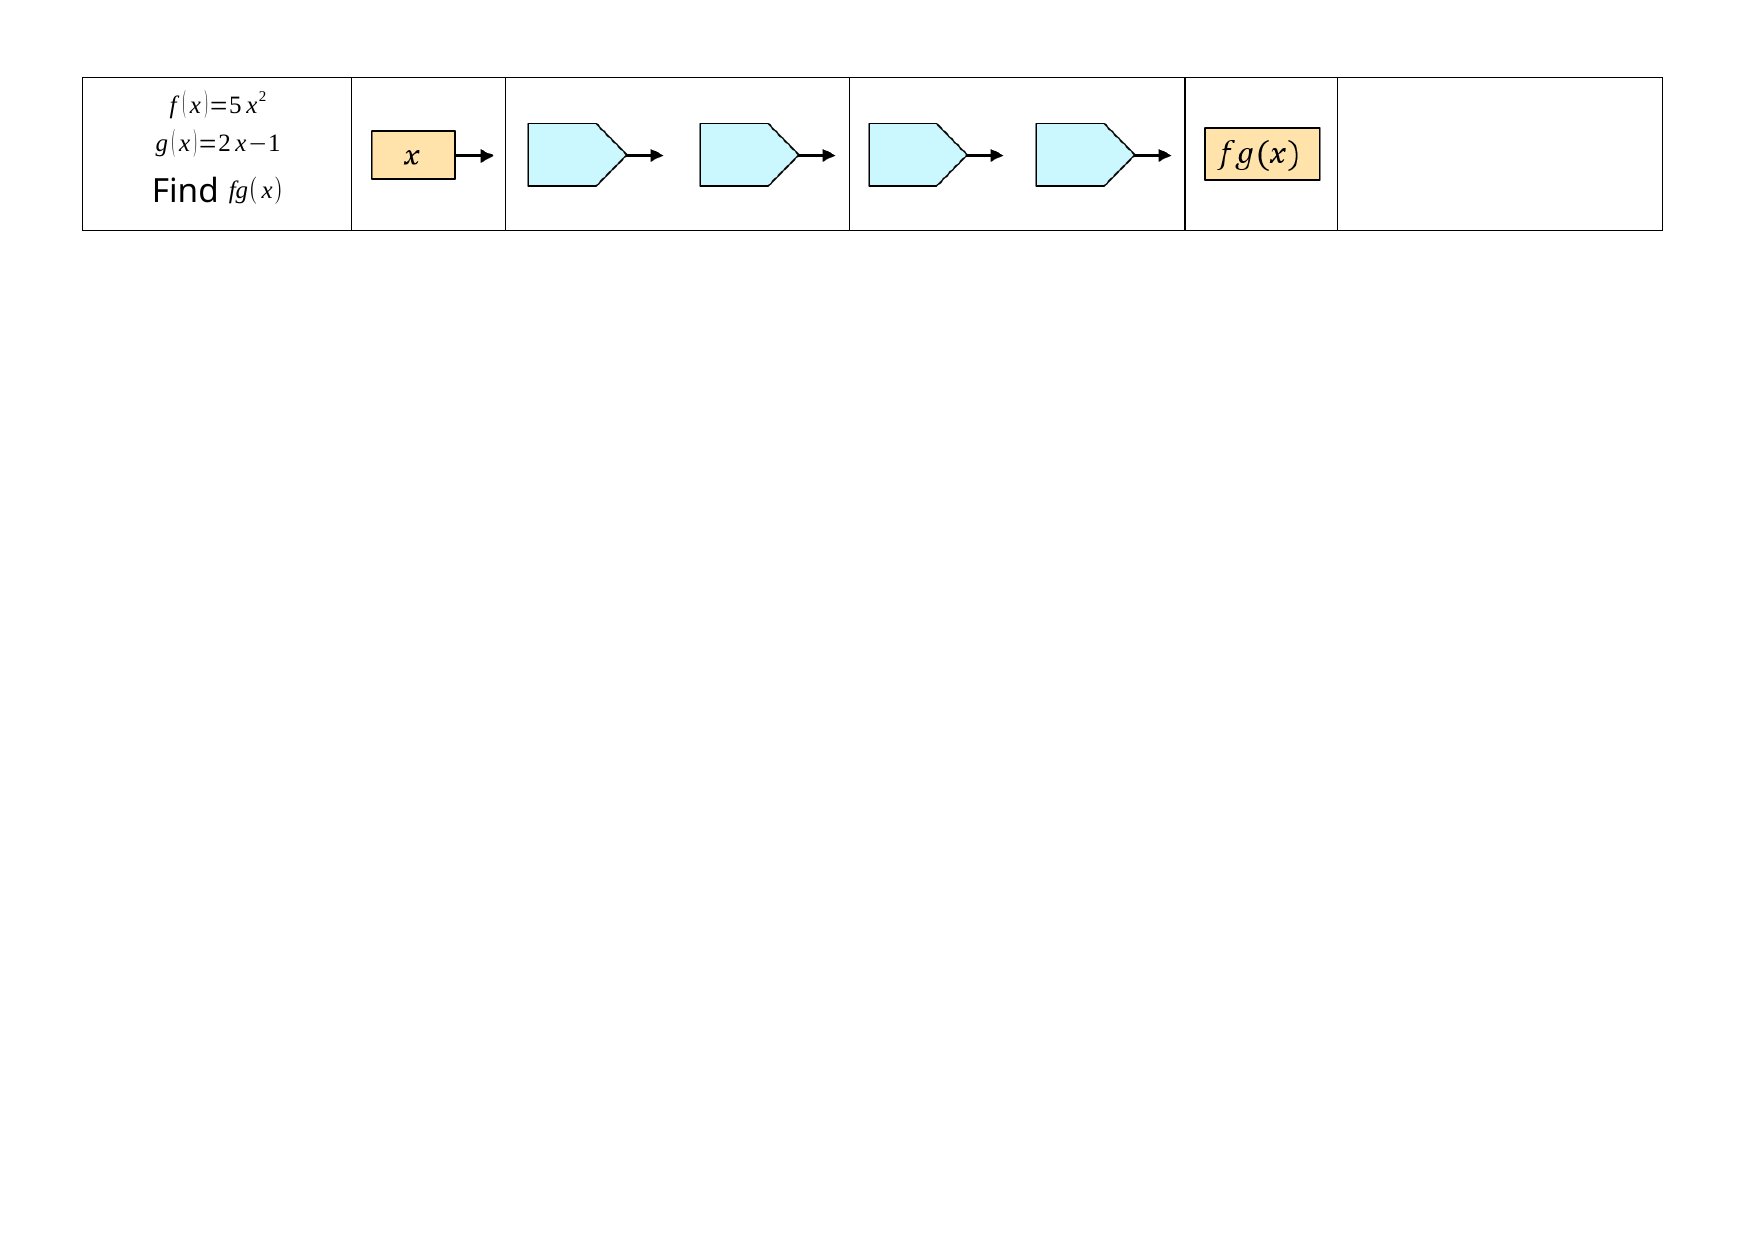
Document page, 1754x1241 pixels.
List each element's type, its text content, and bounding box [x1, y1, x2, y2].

table_cell Find [83, 78, 351, 230]
table_cell [506, 78, 681, 230]
picture [522, 117, 665, 191]
table_cell [352, 78, 505, 230]
picture [694, 117, 837, 191]
table_cell [1186, 78, 1337, 230]
table_cell [1338, 78, 1662, 230]
picture [863, 117, 1005, 191]
picture [1031, 117, 1173, 191]
table_cell [850, 78, 1019, 230]
table_cell [1019, 78, 1184, 230]
table_cell [681, 78, 849, 230]
picture [363, 112, 494, 196]
picture [1201, 124, 1321, 184]
